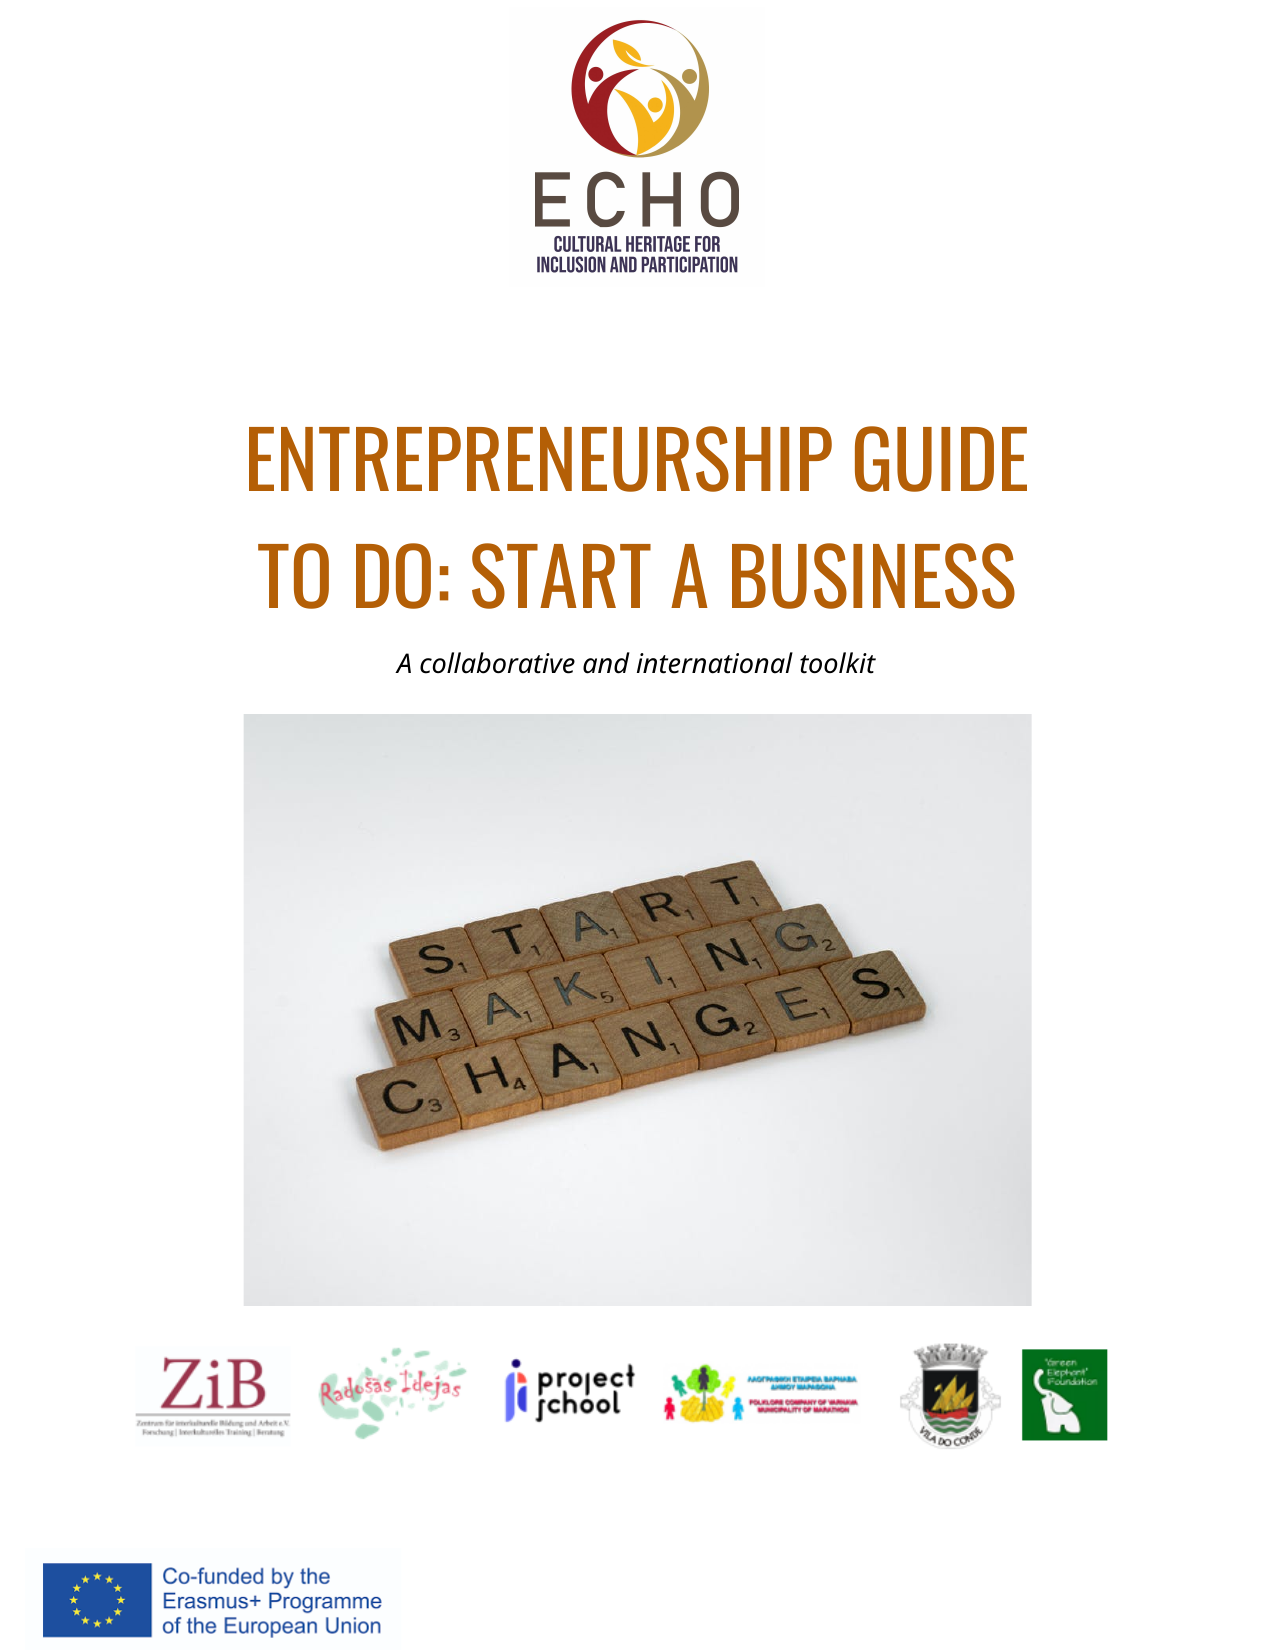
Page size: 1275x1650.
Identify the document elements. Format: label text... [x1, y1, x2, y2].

subtitle A collaborative and international toolkit [150, 644, 1125, 681]
title TO DO: START A BUSINESS [150, 514, 1125, 632]
picture [509, 7, 765, 287]
picture [126, 1341, 1149, 1462]
picture [25, 1548, 402, 1650]
title ENTREPRENEURSHIP GUIDE [150, 397, 1125, 514]
picture [243, 714, 1032, 1306]
